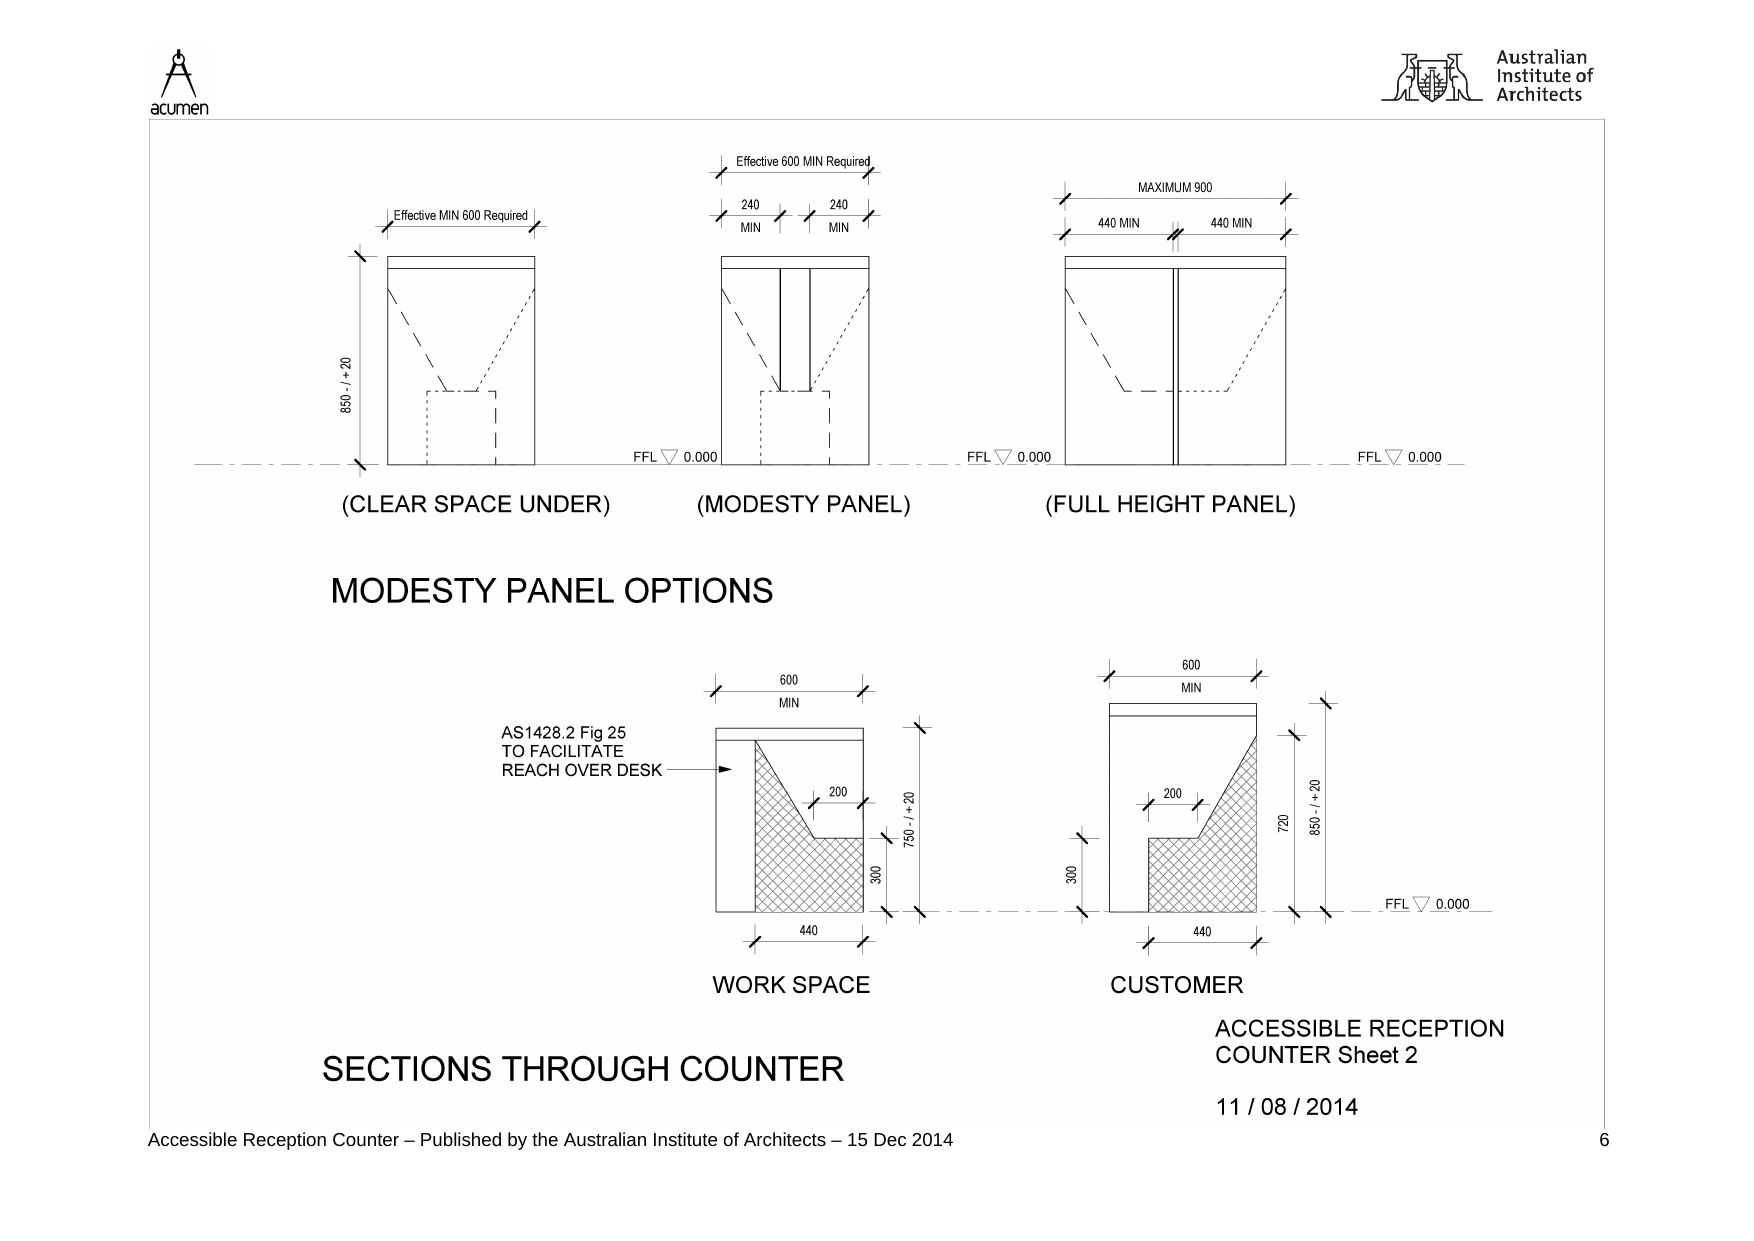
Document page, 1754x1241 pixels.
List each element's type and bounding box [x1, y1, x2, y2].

picture [1367, 37, 1607, 114]
picture [147, 44, 1605, 1129]
